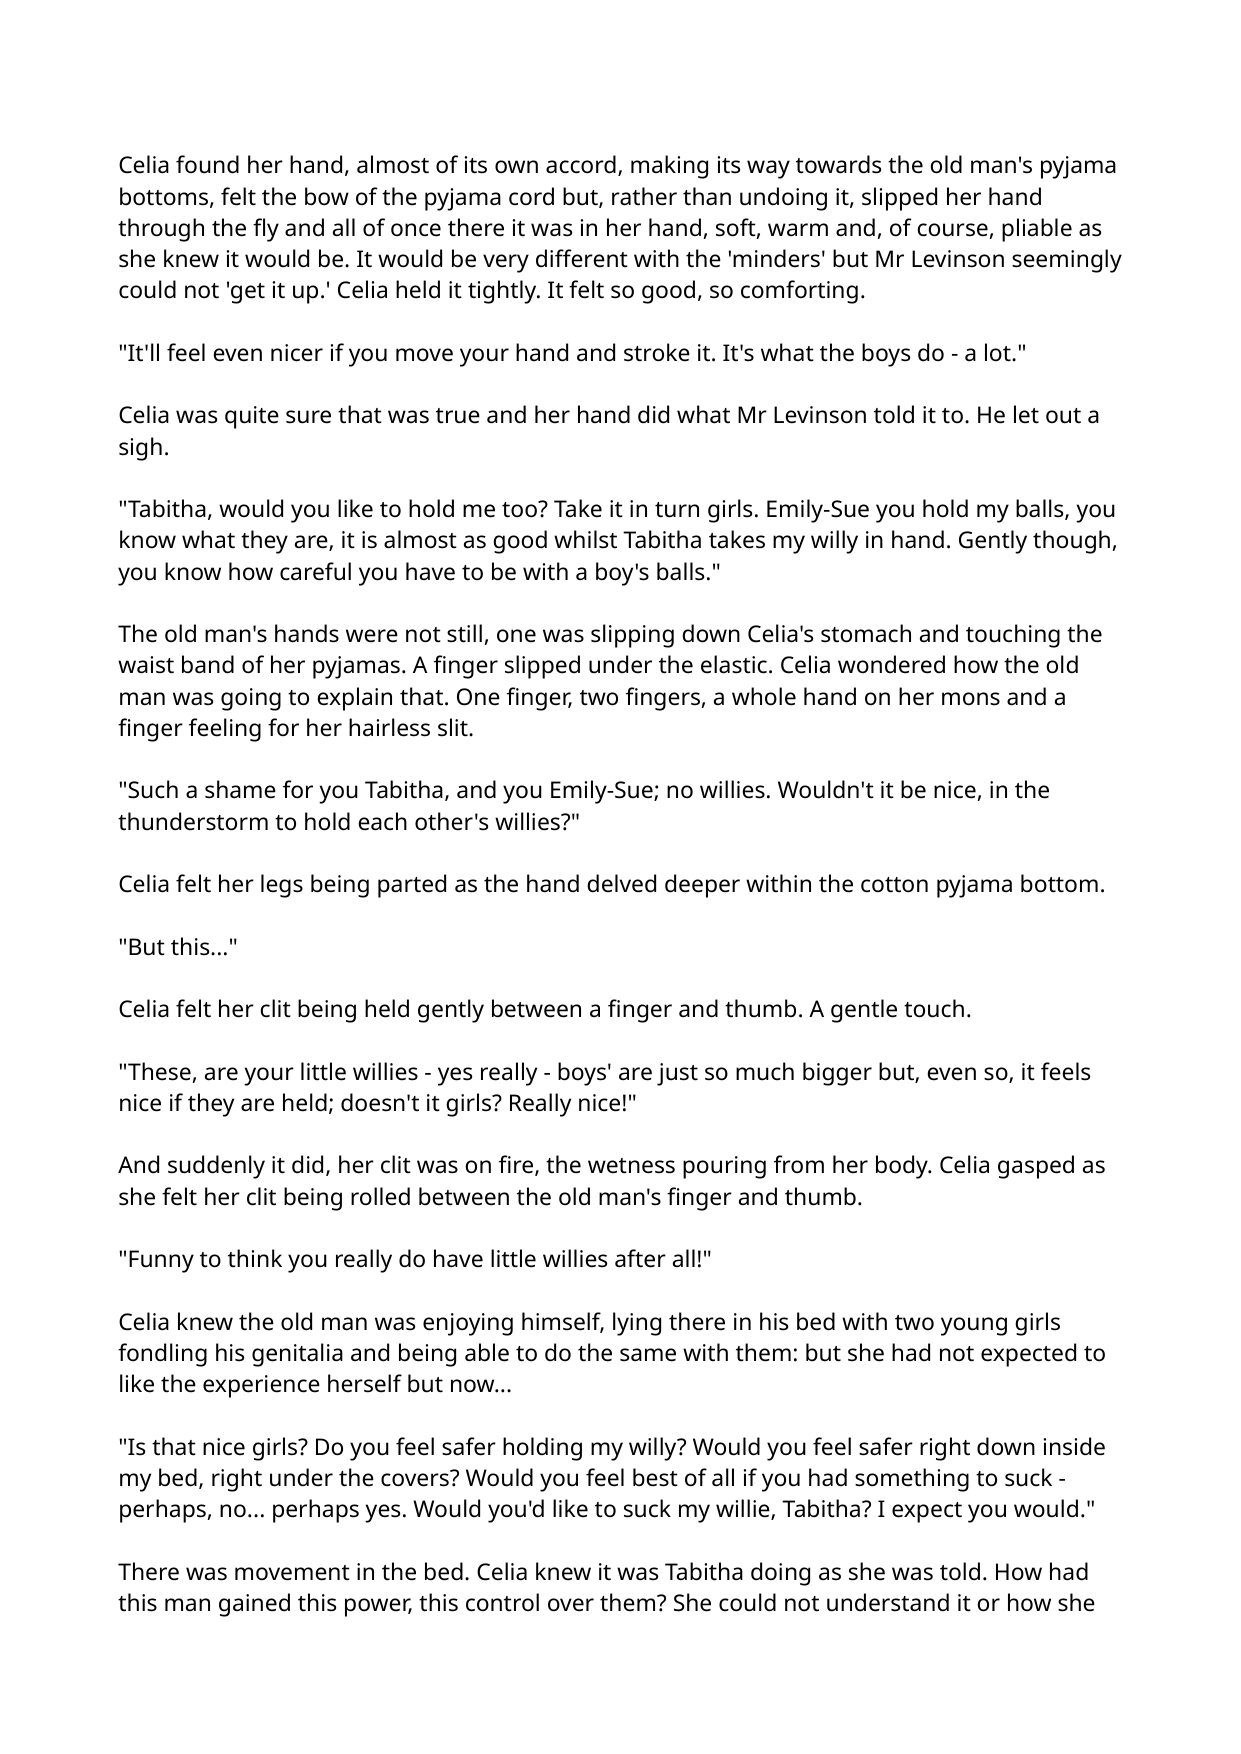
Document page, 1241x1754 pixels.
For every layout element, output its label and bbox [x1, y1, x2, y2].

text [118, 118, 1122, 1618]
